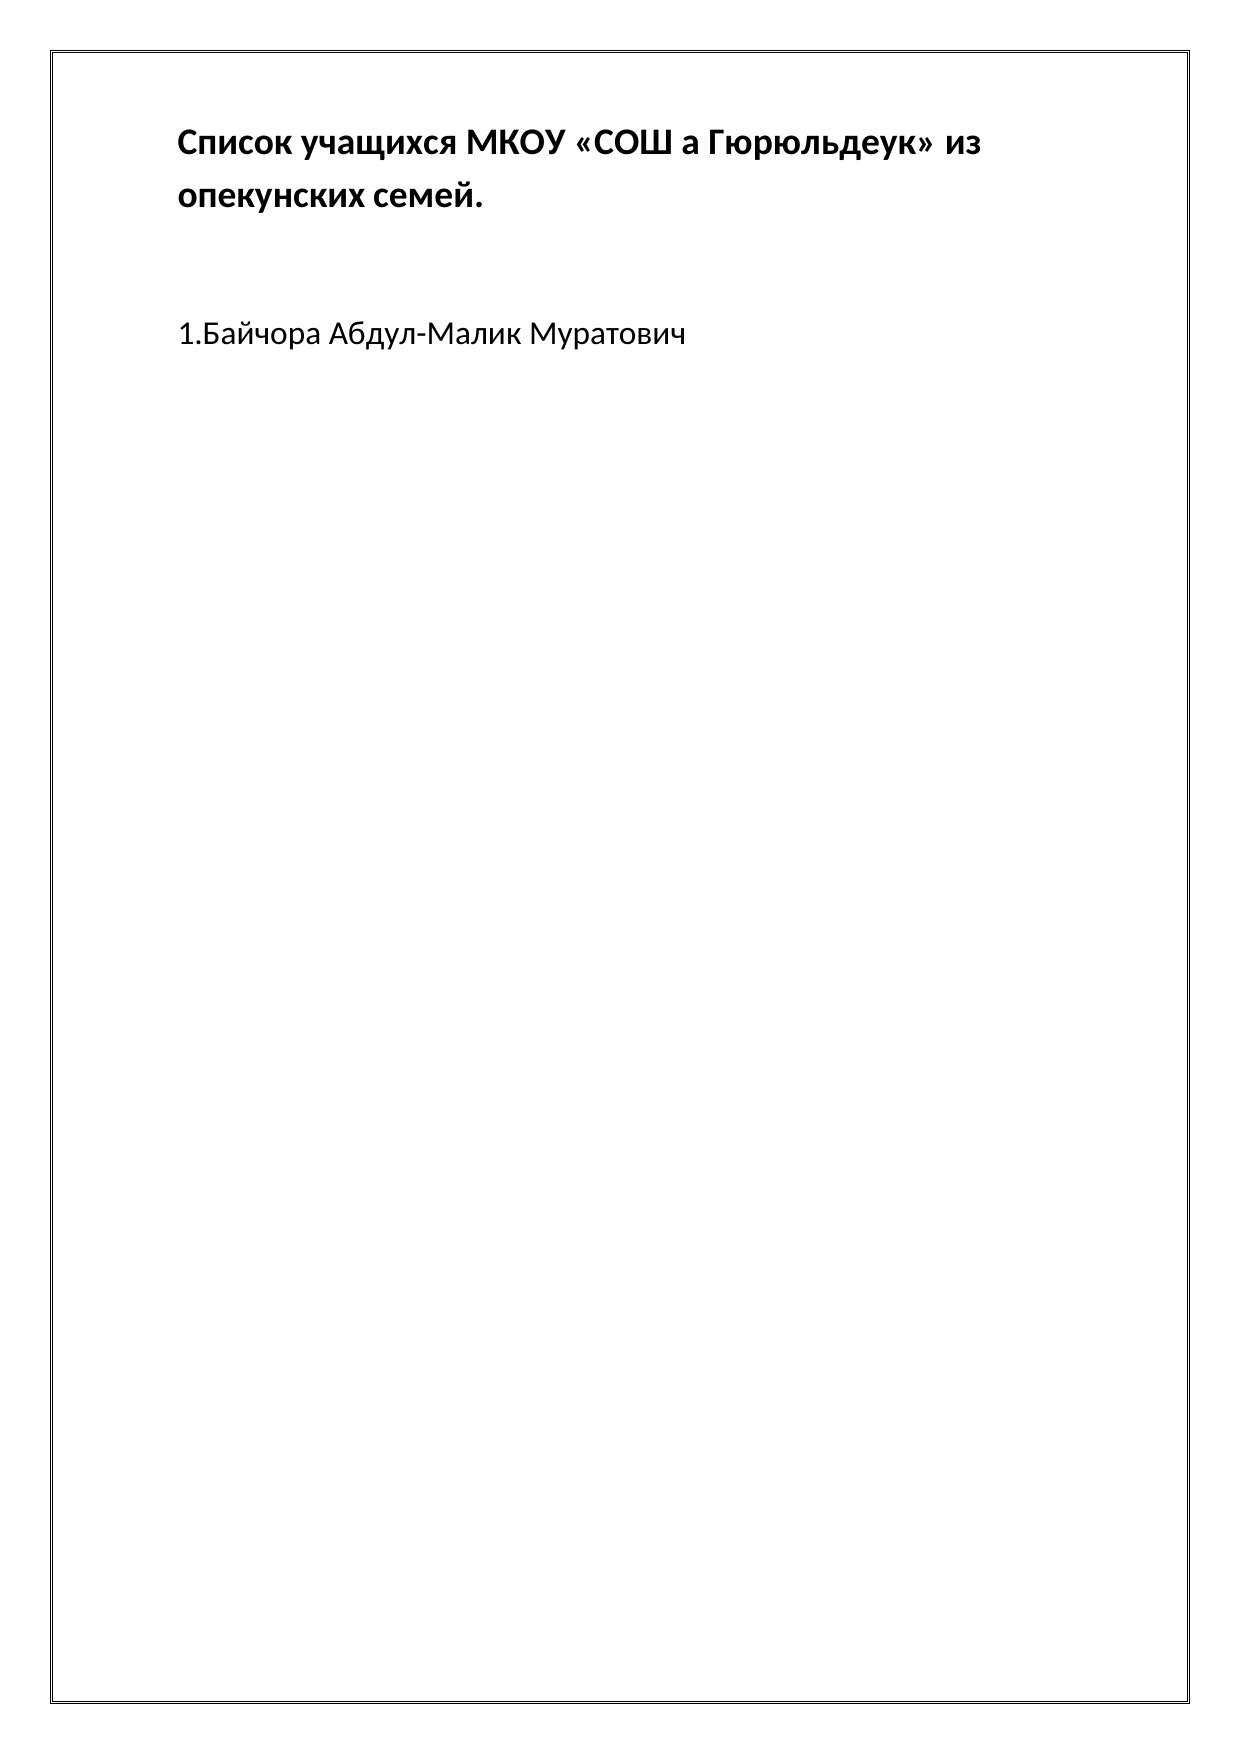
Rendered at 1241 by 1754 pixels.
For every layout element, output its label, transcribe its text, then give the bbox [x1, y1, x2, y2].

text 1.Байчора Абдул-Малик Муратович [177, 312, 1152, 353]
text Список учащихся МКОУ «СОШ а Гюрюльдеук» из опекунских семей. [177, 118, 1152, 217]
